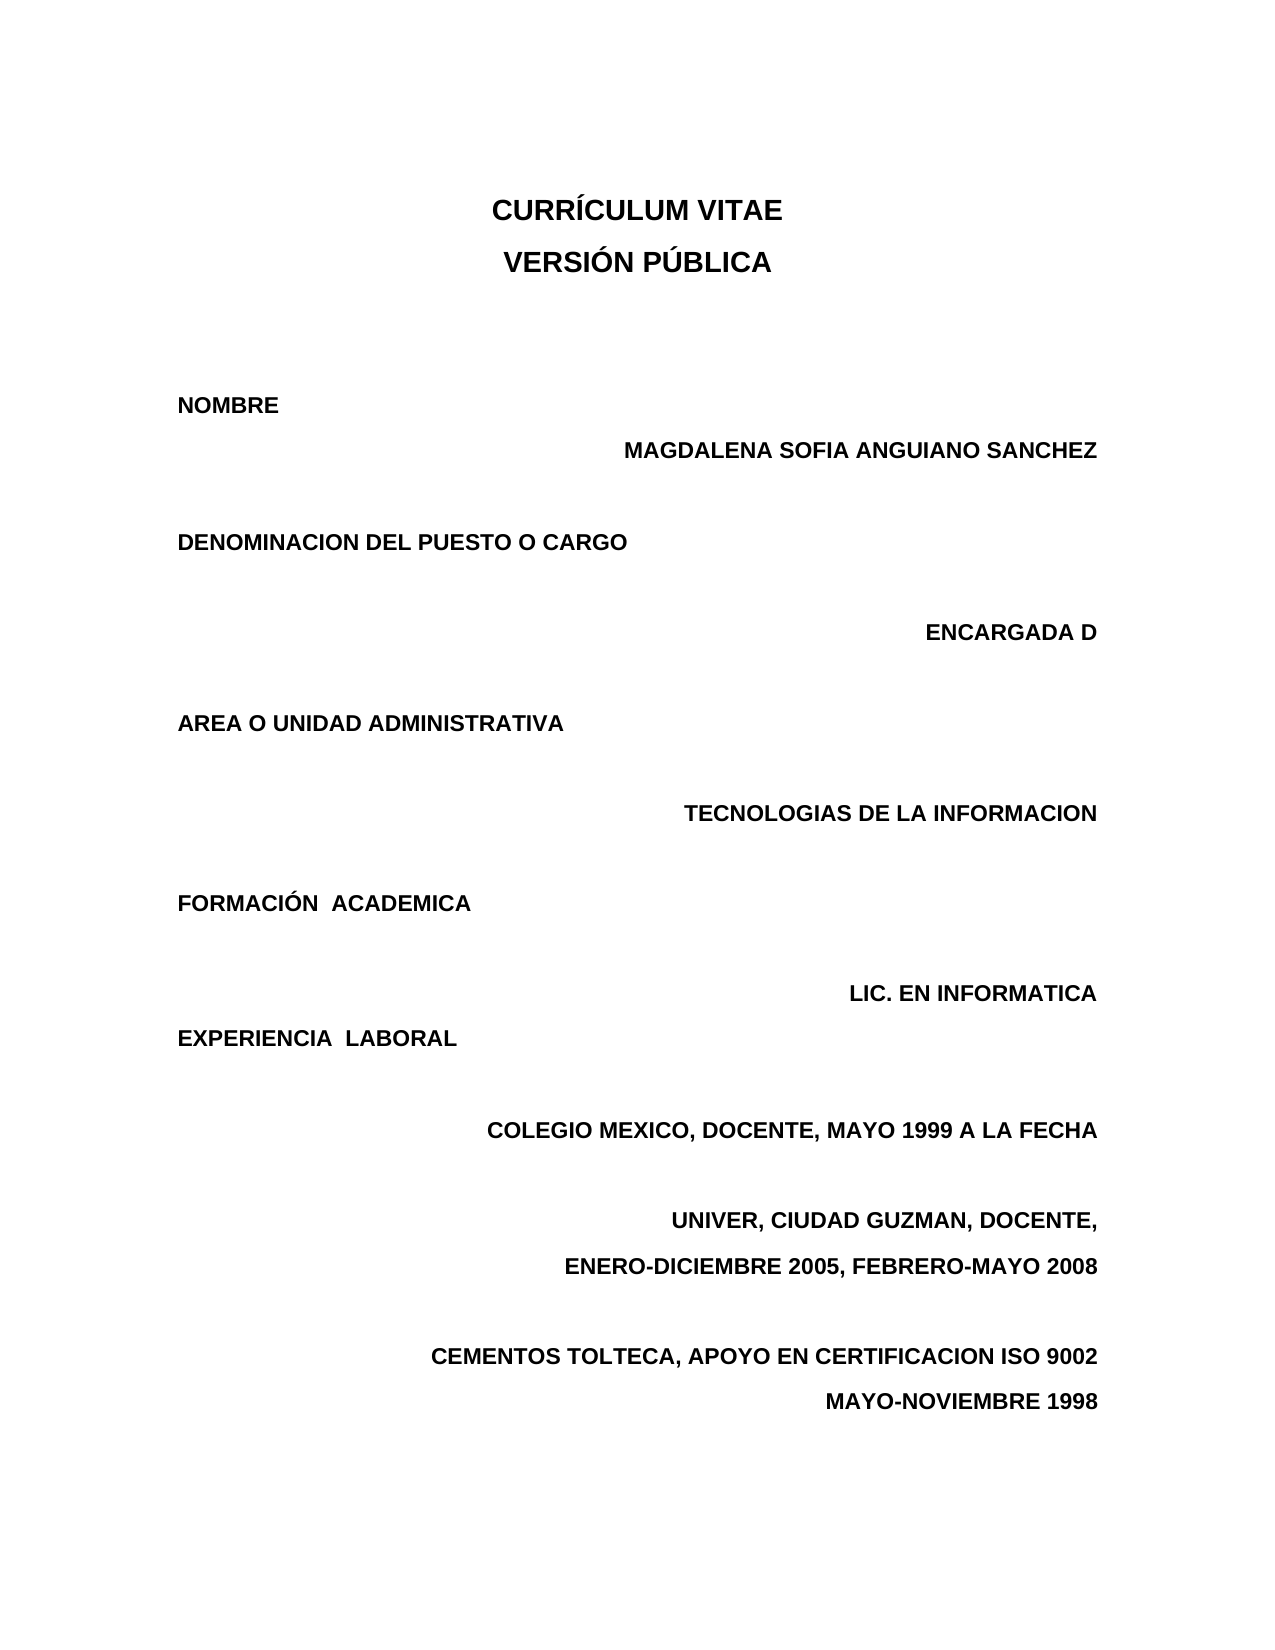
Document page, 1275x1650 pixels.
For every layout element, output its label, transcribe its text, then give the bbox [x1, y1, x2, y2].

text TECNOLOGIAS DE LA INFORMACION [177, 800, 1098, 826]
text FORMACIÓN ACADEMICA [177, 890, 1098, 916]
text MAGDALENA SOFIA ANGUIANO SANCHEZ [177, 437, 1098, 463]
text MAYO-NOVIEMBRE 1998 [177, 1388, 1098, 1414]
text AREA O UNIDAD ADMINISTRATIVA [177, 709, 1098, 736]
text NOMBRE [177, 392, 1098, 418]
text VERSIÓN PÚBLICA [177, 246, 1098, 279]
text ENCARGADA D [177, 619, 1098, 646]
text EXPERIENCIA LABORAL [177, 1025, 1098, 1052]
text CEMENTOS TOLTECA, APOYO EN CERTIFICACION ISO 9002 [177, 1343, 1098, 1369]
text DENOMINACION DEL PUESTO O CARGO [177, 529, 1098, 556]
text ENERO-DICIEMBRE 2005, FEBRERO-MAYO 2008 [177, 1253, 1098, 1279]
text LIC. EN INFORMATICA [177, 980, 1098, 1007]
text CURRÍCULUM VITAE [177, 193, 1098, 226]
text COLEGIO MEXICO, DOCENTE, MAYO 1999 A LA FECHA [177, 1117, 1098, 1144]
text UNIVER, CIUDAD GUZMAN, DOCENTE, [177, 1207, 1098, 1234]
